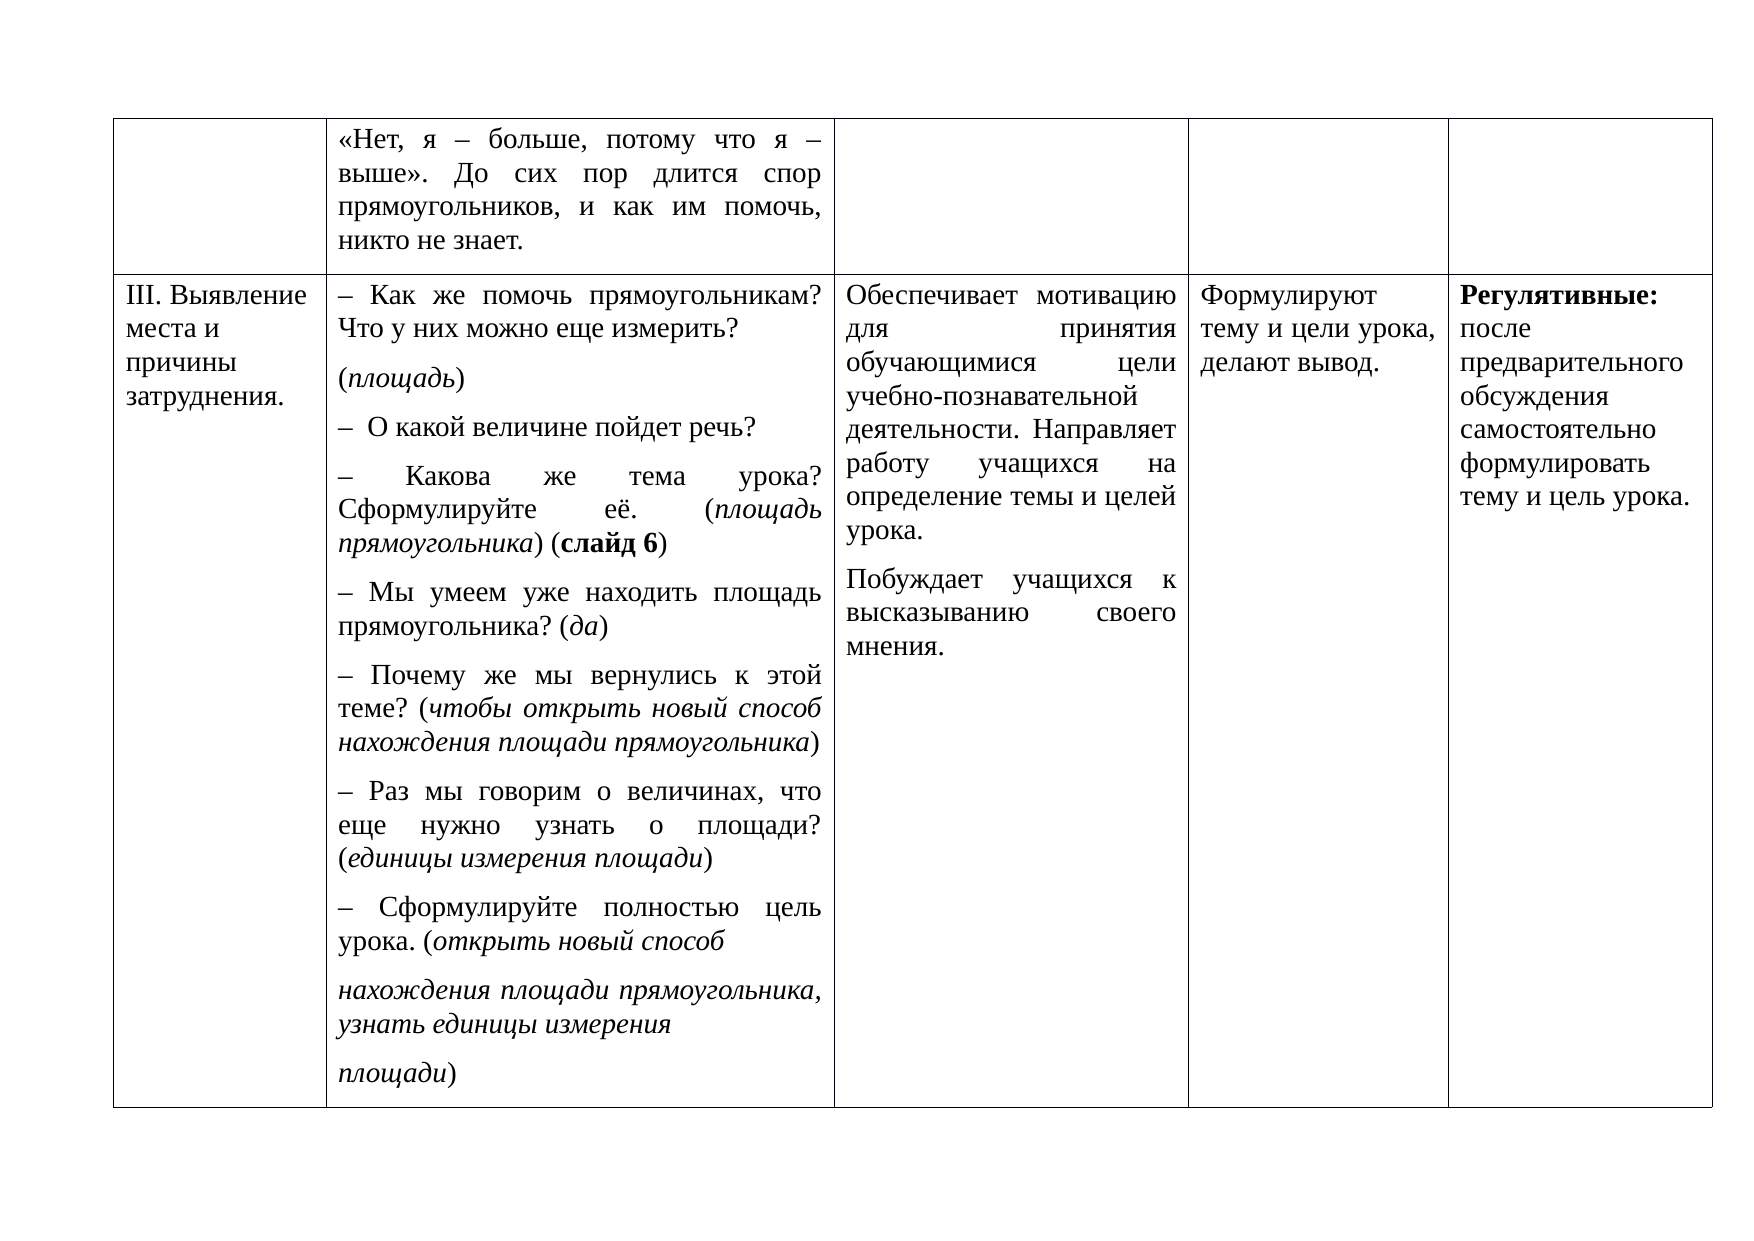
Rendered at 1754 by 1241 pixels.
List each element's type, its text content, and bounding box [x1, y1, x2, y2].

table_cell – Как же помочь прямоугольникам? Что у них можно еще измерить? (площадь) – О какой величине пойдет речь? – Какова же тема урока?Сформулируйте её. (площадь прямоугольника) (слайд 6) – Мы умеем уже находить площадь прямоугольника? (да) – Почему же мы вернулись к этой теме? (чтобы открыть новый способ нахождения площади прямоугольника) – Раз мы говорим о величинах, что еще нужно узнать о площади? (единицы измерения площади) – Сформулируйте полностью цель урока. (открыть новый способ нахождения площади прямоугольника, узнать единицы измерения площади) [327, 275, 834, 1107]
table_cell Регулятивные: после предварительного обсуждения самостоятельно формулировать тему и цель урока. [1449, 275, 1712, 1107]
table_cell Обеспечивает мотивацию для принятия обучающимися цели учебно-познавательной деятельности. Направляет работу учащихся на определение темы и целей урока. Побуждает учащихся к высказыванию своего мнения. [835, 275, 1188, 1107]
table_cell III. Выявление места и причины затруднения. [114, 275, 326, 1107]
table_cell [1449, 119, 1712, 274]
table_cell Формулируют тему и цели урока, делают вывод. [1189, 275, 1448, 1107]
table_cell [327, 119, 834, 274]
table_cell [1189, 119, 1448, 274]
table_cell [835, 119, 1188, 274]
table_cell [114, 119, 326, 274]
